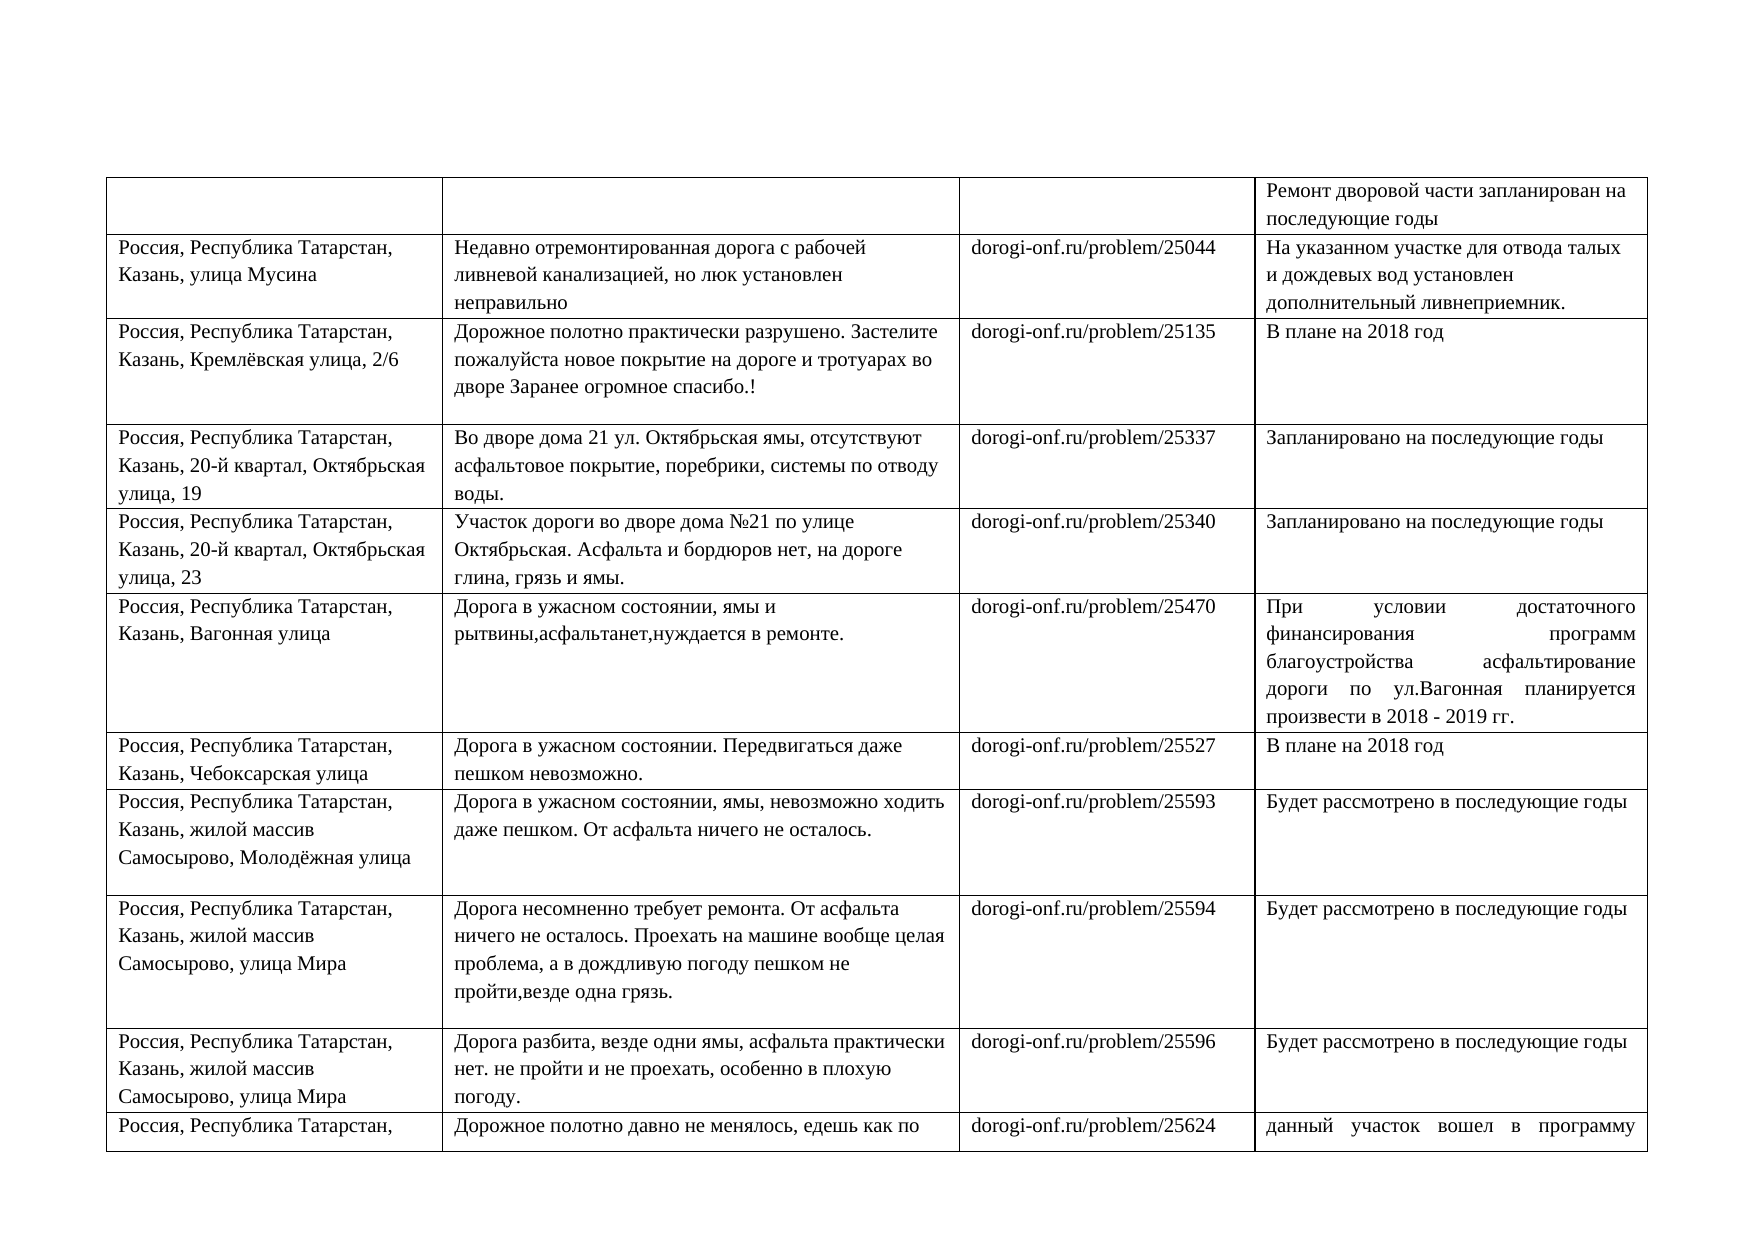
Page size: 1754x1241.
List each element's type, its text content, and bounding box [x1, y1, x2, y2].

table_cell dorogi-onf.ru/problem/25337 [960, 425, 1254, 508]
table_cell dorogi-onf.ru/problem/25340 [960, 509, 1254, 592]
table_cell На указанном участке для отвода талых и дождевых вод установлен дополнительный ливнеприемник. [1256, 235, 1647, 318]
table_cell Во дворе дома 21 ул. Октябрьская ямы, отсутствуют асфальтовое покрытие, поребрики, системы по отводу воды. [443, 425, 959, 508]
table_cell dorogi-onf.ru/problem/25135 [960, 319, 1254, 424]
table_cell Россия, Республика Татарстан, Казань, улица Мусина [107, 235, 442, 318]
table_cell Россия, Республика Татарстан, Казань, Чебоксарская улица [107, 733, 442, 788]
table_cell Россия, Республика Татарстан, Казань, Вагонная улица [107, 594, 442, 732]
table_cell В плане на 2018 год [1256, 733, 1647, 788]
table_cell Запланировано на последующие годы [1256, 509, 1647, 592]
table_cell Будет рассмотрено в последующие годы [1256, 896, 1647, 1027]
table_cell Недавно отремонтированная дорога с рабочей ливневой канализацией, но люк установлен неправильно [443, 235, 959, 318]
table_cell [443, 1113, 959, 1151]
table_cell Дорога в ужасном состоянии, ямы, невозможно ходить даже пешком. От асфальта ничего не осталось. [443, 790, 959, 895]
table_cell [443, 178, 959, 234]
table_cell Участок дороги во дворе дома №21 по улице Октябрьская. Асфальта и бордюров нет, на дороге глина, грязь и ямы. [443, 509, 959, 592]
table_cell dorogi-onf.ru/problem/25596 [960, 1029, 1254, 1112]
table_cell Будет рассмотрено в последующие годы [1256, 1029, 1647, 1112]
table_cell Будет рассмотрено в последующие годы [1256, 790, 1647, 895]
table_cell В плане на 2018 год [1256, 319, 1647, 424]
table_cell Россия, Республика Татарстан, Казань, жилой массив Самосырово, Молодёжная улица [107, 790, 442, 895]
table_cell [1256, 1113, 1647, 1151]
table_cell dorogi-onf.ru/problem/25594 [960, 896, 1254, 1027]
table_cell Россия, Республика Татарстан, Казань, жилой массив Самосырово, улица Мира [107, 1029, 442, 1112]
table_cell Россия, Республика Татарстан, Казань, жилой массив Самосырово, улица Мира [107, 896, 442, 1027]
table_cell Дорога в ужасном состоянии, ямы и рытвины,асфальтанет,нуждается в ремонте. [443, 594, 959, 732]
table_cell dorogi-onf.ru/problem/25527 [960, 733, 1254, 788]
table_cell Запланировано на последующие годы [1256, 425, 1647, 508]
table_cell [1256, 178, 1647, 234]
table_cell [960, 1113, 1254, 1151]
table_cell Россия, Республика Татарстан, Казань, Кремлёвская улица, 2/6 [107, 319, 442, 424]
table_cell Россия, Республика Татарстан, Казань, 20-й квартал, Октябрьская улица, 23 [107, 509, 442, 592]
table_cell dorogi-onf.ru/problem/25044 [960, 235, 1254, 318]
table_cell dorogi-onf.ru/problem/25470 [960, 594, 1254, 732]
table_cell Дорожное полотно практически разрушено. Застелите пожалуйста новое покрытие на дороге и тротуарах во дворе Заранее огромное спасибо.! [443, 319, 959, 424]
table_cell dorogi-onf.ru/problem/25593 [960, 790, 1254, 895]
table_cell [107, 1113, 442, 1151]
table_cell Дорога несомненно требует ремонта. От асфальта ничего не осталось. Проехать на машине вообще целая проблема, а в дождливую погоду пешком не пройти,везде одна грязь. [443, 896, 959, 1027]
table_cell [960, 178, 1254, 234]
table_cell Дорога в ужасном состоянии. Передвигаться даже пешком невозможно. [443, 733, 959, 788]
table_cell Россия, Республика Татарстан, Казань, 20-й квартал, Октябрьская улица, 19 [107, 425, 442, 508]
table_cell При условии достаточного финансирования программ благоустройства асфальтирование дороги по ул.Вагонная планируется произвести в 2018 - 2019 гг. [1256, 594, 1647, 732]
table_cell Дорога разбита, везде одни ямы, асфальта практически нет. не пройти и не проехать, особенно в плохую погоду. [443, 1029, 959, 1112]
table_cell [107, 178, 442, 234]
